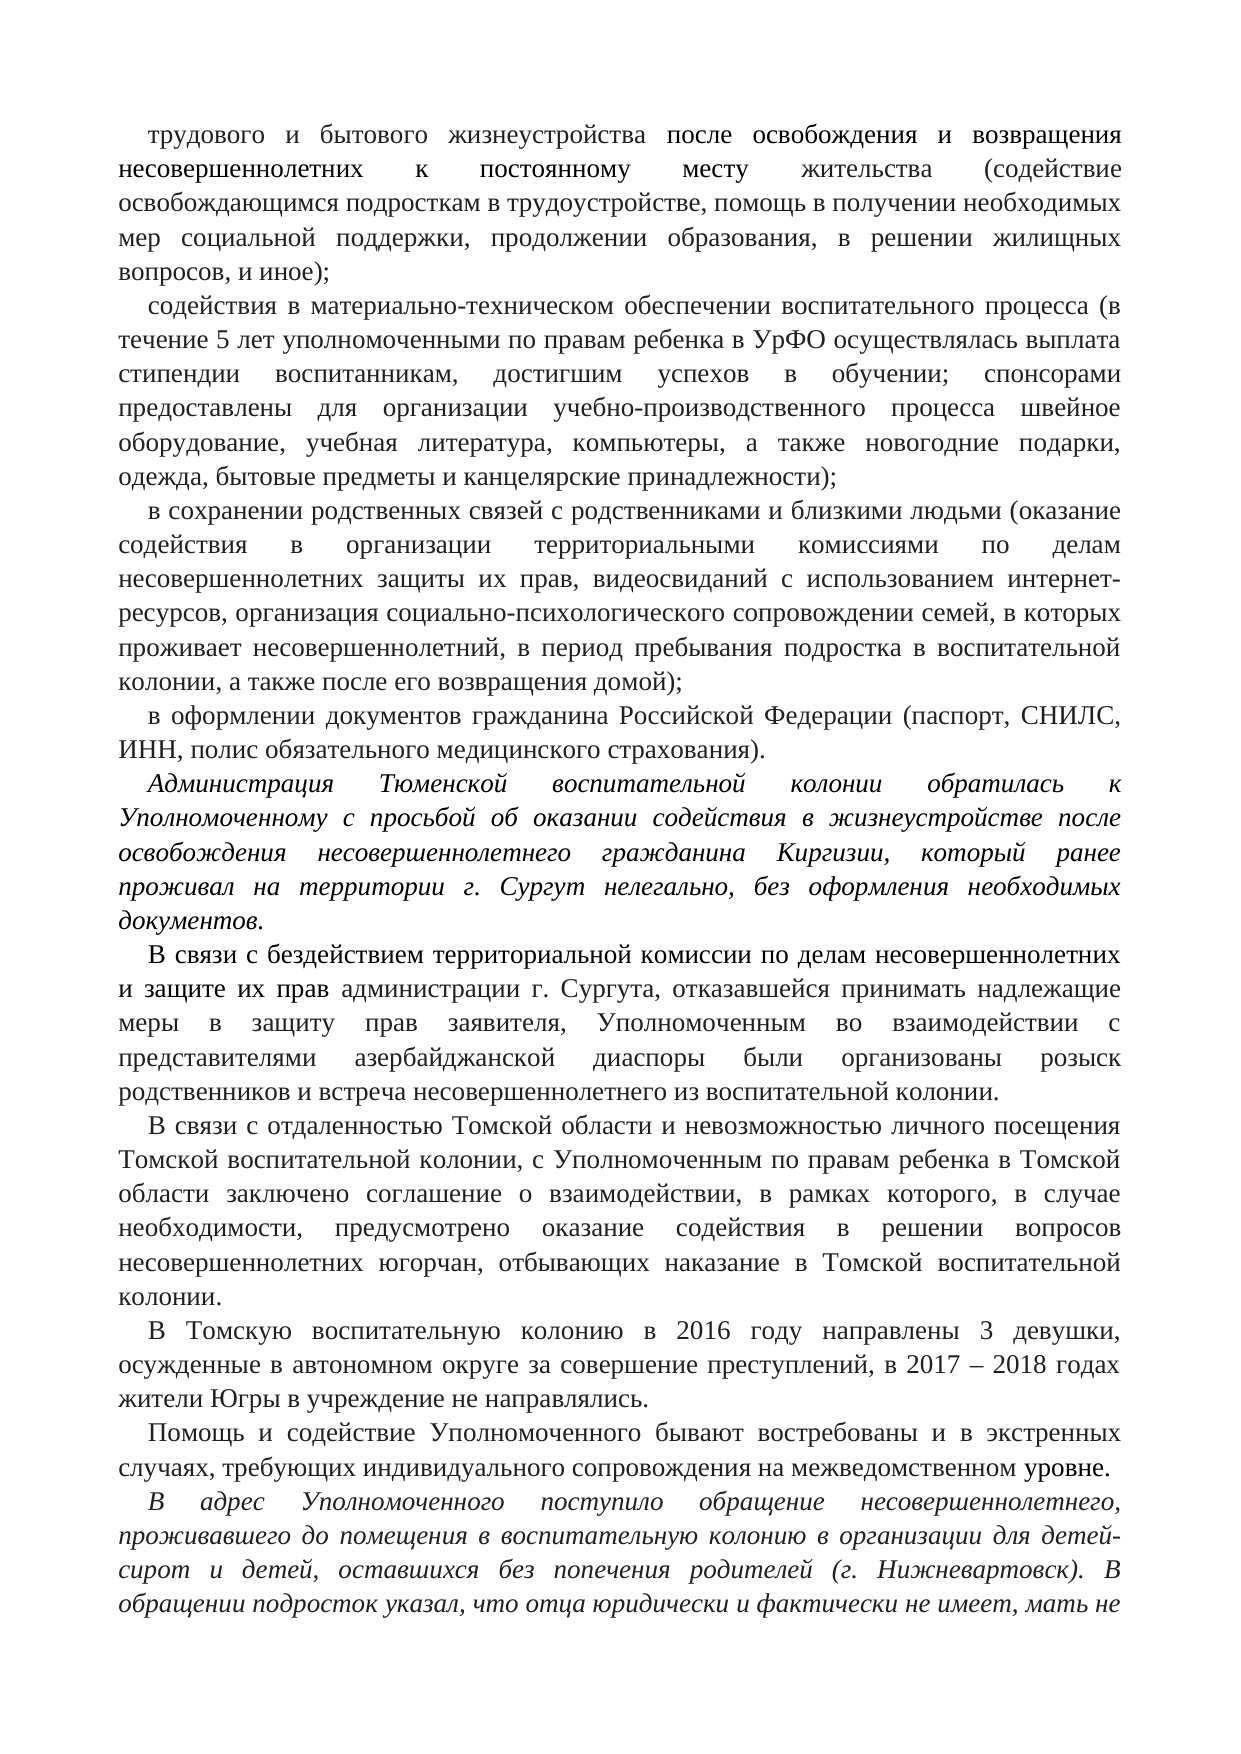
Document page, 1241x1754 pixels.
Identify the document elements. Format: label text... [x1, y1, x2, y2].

text Администрация Тюменской воспитательной колонии обратилась к Уполномоченному с просьбой об оказании содействия в жизнеустройстве после освобождения несовершеннолетнего гражданина Киргизии, который ранее проживал на территории г. Сургут нелегально, без оформления необходимых документов. [118, 767, 1122, 935]
text В связи с бездействием территориальной комиссии по делам несовершеннолетних и защите их прав администрации г. Сургута, отказавшейся принимать надлежащие меры в защиту прав заявителя, Уполномоченным во взаимодействии с представителями азербайджанской диаспоры были организованы розыск родственников и встреча несовершеннолетнего из воспитательной колонии. [118, 938, 1122, 1106]
text трудового и бытового жизнеустройства после освобождения и возвращения несовершеннолетних к постоянному месту жительства (содействие освобождающимся подросткам в трудоустройстве, помощь в получении необходимых мер социальной поддержки, продолжении образования, в решении жилищных вопросов, и иное); [118, 118, 1122, 286]
text в сохранении родственных связей с родственниками и близкими людьми (оказание содействия в организации территориальными комиссиями по делам несовершеннолетних защиты их прав, видеосвиданий с использованием интернет-ресурсов, организация социально-психологического сопровождении семей, в которых проживает несовершеннолетний, в период пребывания подростка в воспитательной колонии, а также после его возвращения домой); [118, 494, 1122, 696]
text содействия в материально-техническом обеспечении воспитательного процесса (в течение 5 лет уполномоченными по правам ребенка в УрФО осуществлялась выплата стипендии воспитанникам, достигшим успехов в обучении; спонсорами предоставлены для организации учебно-производственного процесса швейное оборудование, учебная литература, компьютеры, а также новогодние подарки, одежда, бытовые предметы и канцелярские принадлежности); [118, 289, 1122, 491]
text В Томскую воспитательную колонию в 2016 году направлены 3 девушки, осужденные в автономном округе за совершение преступлений, в 2017 – 2018 годах жители Югры в учреждение не направлялись. [118, 1314, 1122, 1413]
text в оформлении документов гражданина Российской Федерации (паспорт, СНИЛС, ИНН, полис обязательного медицинского страхования). [118, 699, 1122, 764]
text В связи с отдаленностью Томской области и невозможностью личного посещения Томской воспитательной колонии, с Уполномоченным по правам ребенка в Томской области заключено соглашение о взаимодействии, в рамках которого, в случае необходимости, предусмотрено оказание содействия в решении вопросов несовершеннолетних югорчан, отбывающих наказание в Томской воспитательной колонии. [118, 1109, 1122, 1311]
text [118, 1485, 1122, 1618]
text Помощь и содействие Уполномоченного бывают востребованы и в экстренных случаях, требующих индивидуального сопровождения на межведомственном уровне. [118, 1416, 1122, 1482]
